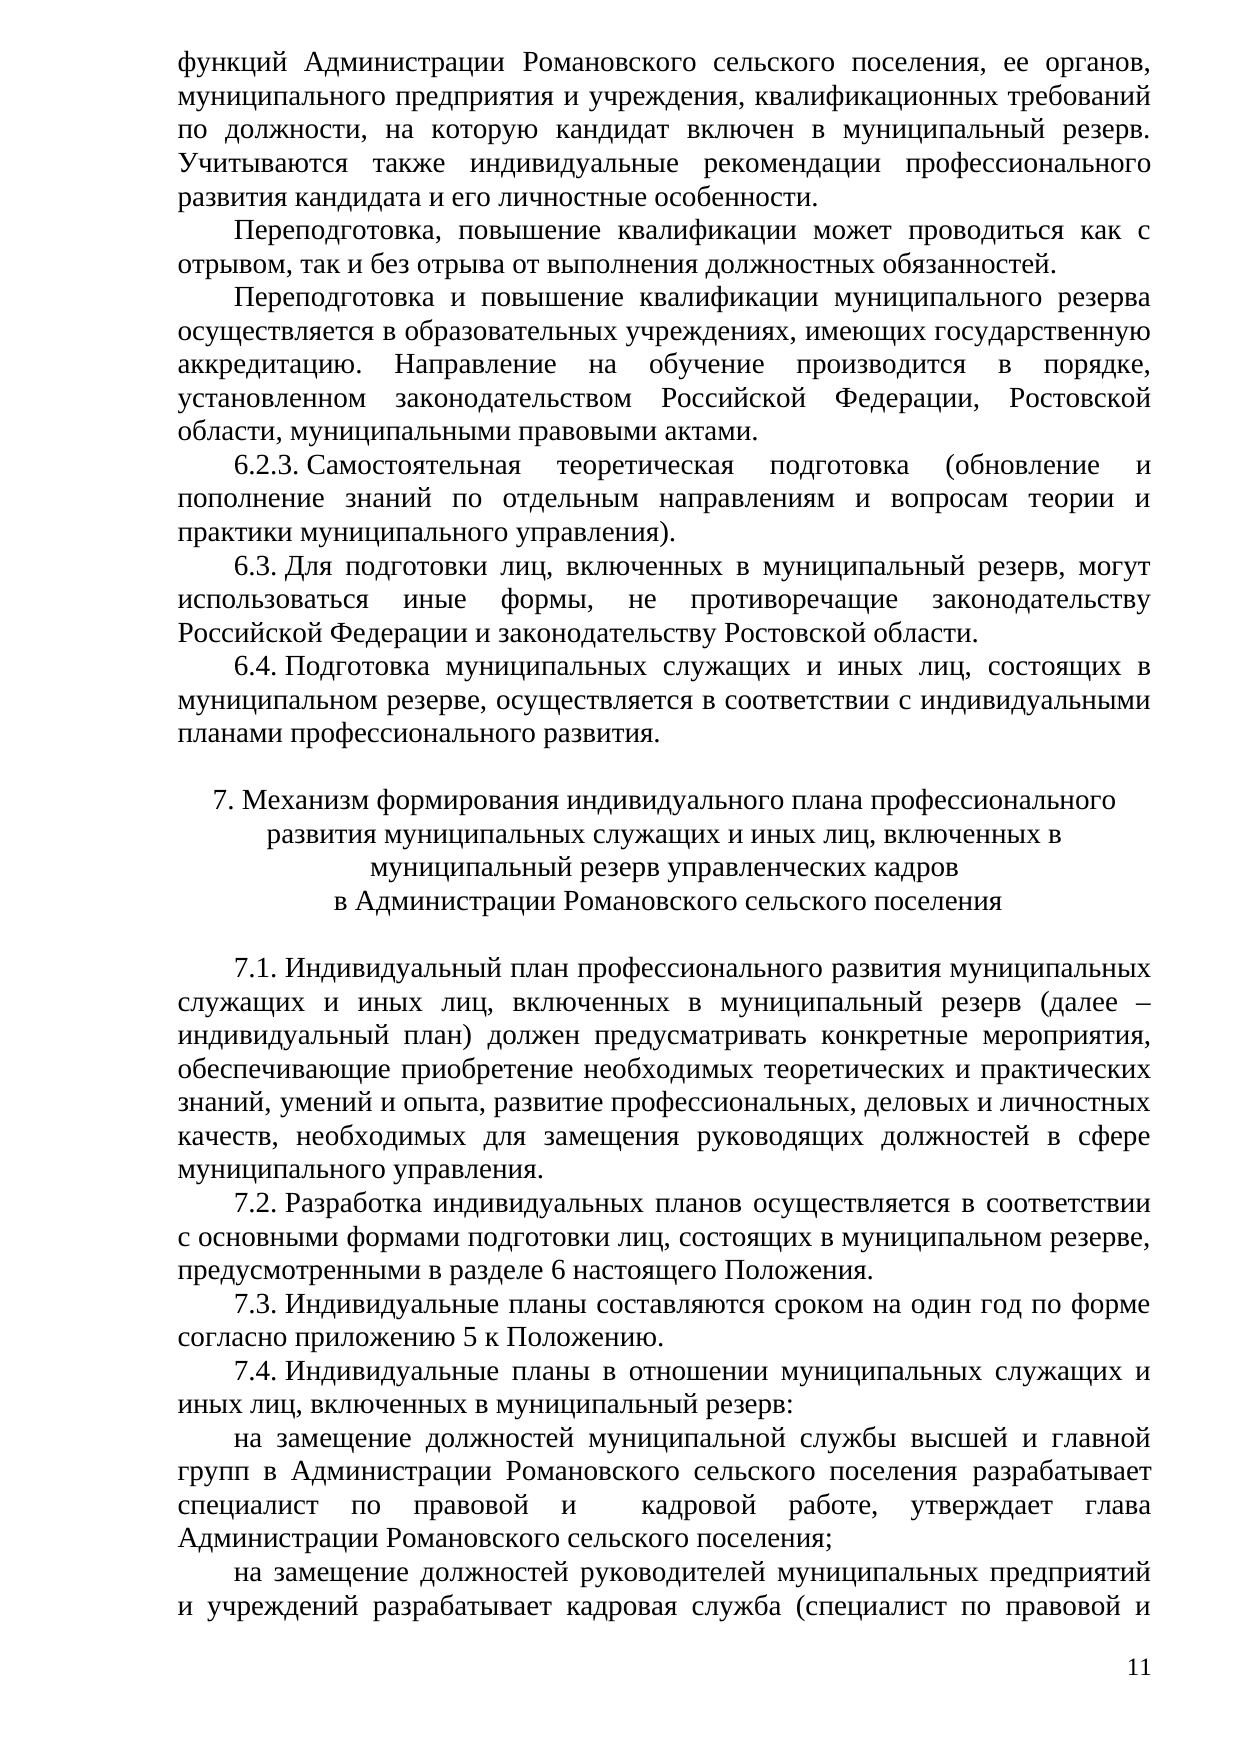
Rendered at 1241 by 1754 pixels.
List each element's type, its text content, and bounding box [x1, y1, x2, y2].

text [177, 44, 1152, 212]
text 7.4. Индивидуальные планы в отношении муниципальных служащих и иных лиц, включенных в муниципальный резерв: [177, 1353, 1152, 1420]
text в Администрации Романовского сельского поселения [177, 883, 1152, 917]
text Переподготовка, повышение квалификации может проводиться как с отрывом, так и без отрыва от выполнения должностных обязанностей. [177, 212, 1152, 279]
text 7.1. Индивидуальный план профессионального развития муниципальных служащих и иных лиц, включенных в муниципальный резерв (далее – индивидуальный план) должен предусматривать конкретные мероприятия, обеспечивающие приобретение необходимых теоретических и практических знаний, умений и опыта, развитие профессиональных, деловых и личностных качеств, необходимых для замещения руководящих должностей в сфере муниципального управления. [177, 950, 1152, 1185]
text на замещение должностей муниципальной службы высшей и главной групп в Администрации Романовского сельского поселения разрабатывает специалист по правовой и кадровой работе, утверждает глава Администрации Романовского сельского поселения; [177, 1420, 1152, 1554]
text 7. Механизм формирования индивидуального плана профессионального развития муниципальных служащих и иных лиц, включенных в муниципальный резерв управленческих кадров [177, 782, 1152, 883]
text 7.2. Разработка индивидуальных планов осуществляется в соответствии с основными формами подготовки лиц, состоящих в муниципальном резерве, предусмотренными в разделе 6 настоящего Положения. [177, 1185, 1152, 1286]
text 7.3. Индивидуальные планы составляются сроком на один год по форме согласно приложению 5 к Положению. [177, 1286, 1152, 1353]
text 6.3. Для подготовки лиц, включенных в муниципальный резерв, могут использоваться иные формы, не противоречащие законодательству Российской Федерации и законодательству Ростовской области. [177, 548, 1152, 648]
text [177, 1554, 1152, 1621]
text 6.2.3. Самостоятельная теоретическая подготовка (обновление и пополнение знаний по отдельным направлениям и вопросам теории и практики муниципального управления). [177, 447, 1152, 548]
text Переподготовка и повышение квалификации муниципального резерва осуществляется в образовательных учреждениях, имеющих государственную аккредитацию. Направление на обучение производится в порядке, установленном законодательством Российской Федерации, Ростовской области, муниципальными правовыми актами. [177, 279, 1152, 447]
text 6.4. Подготовка муниципальных служащих и иных лиц, состоящих в муниципальном резерве, осуществляется в соответствии с индивидуальными планами профессионального развития. [177, 648, 1152, 749]
